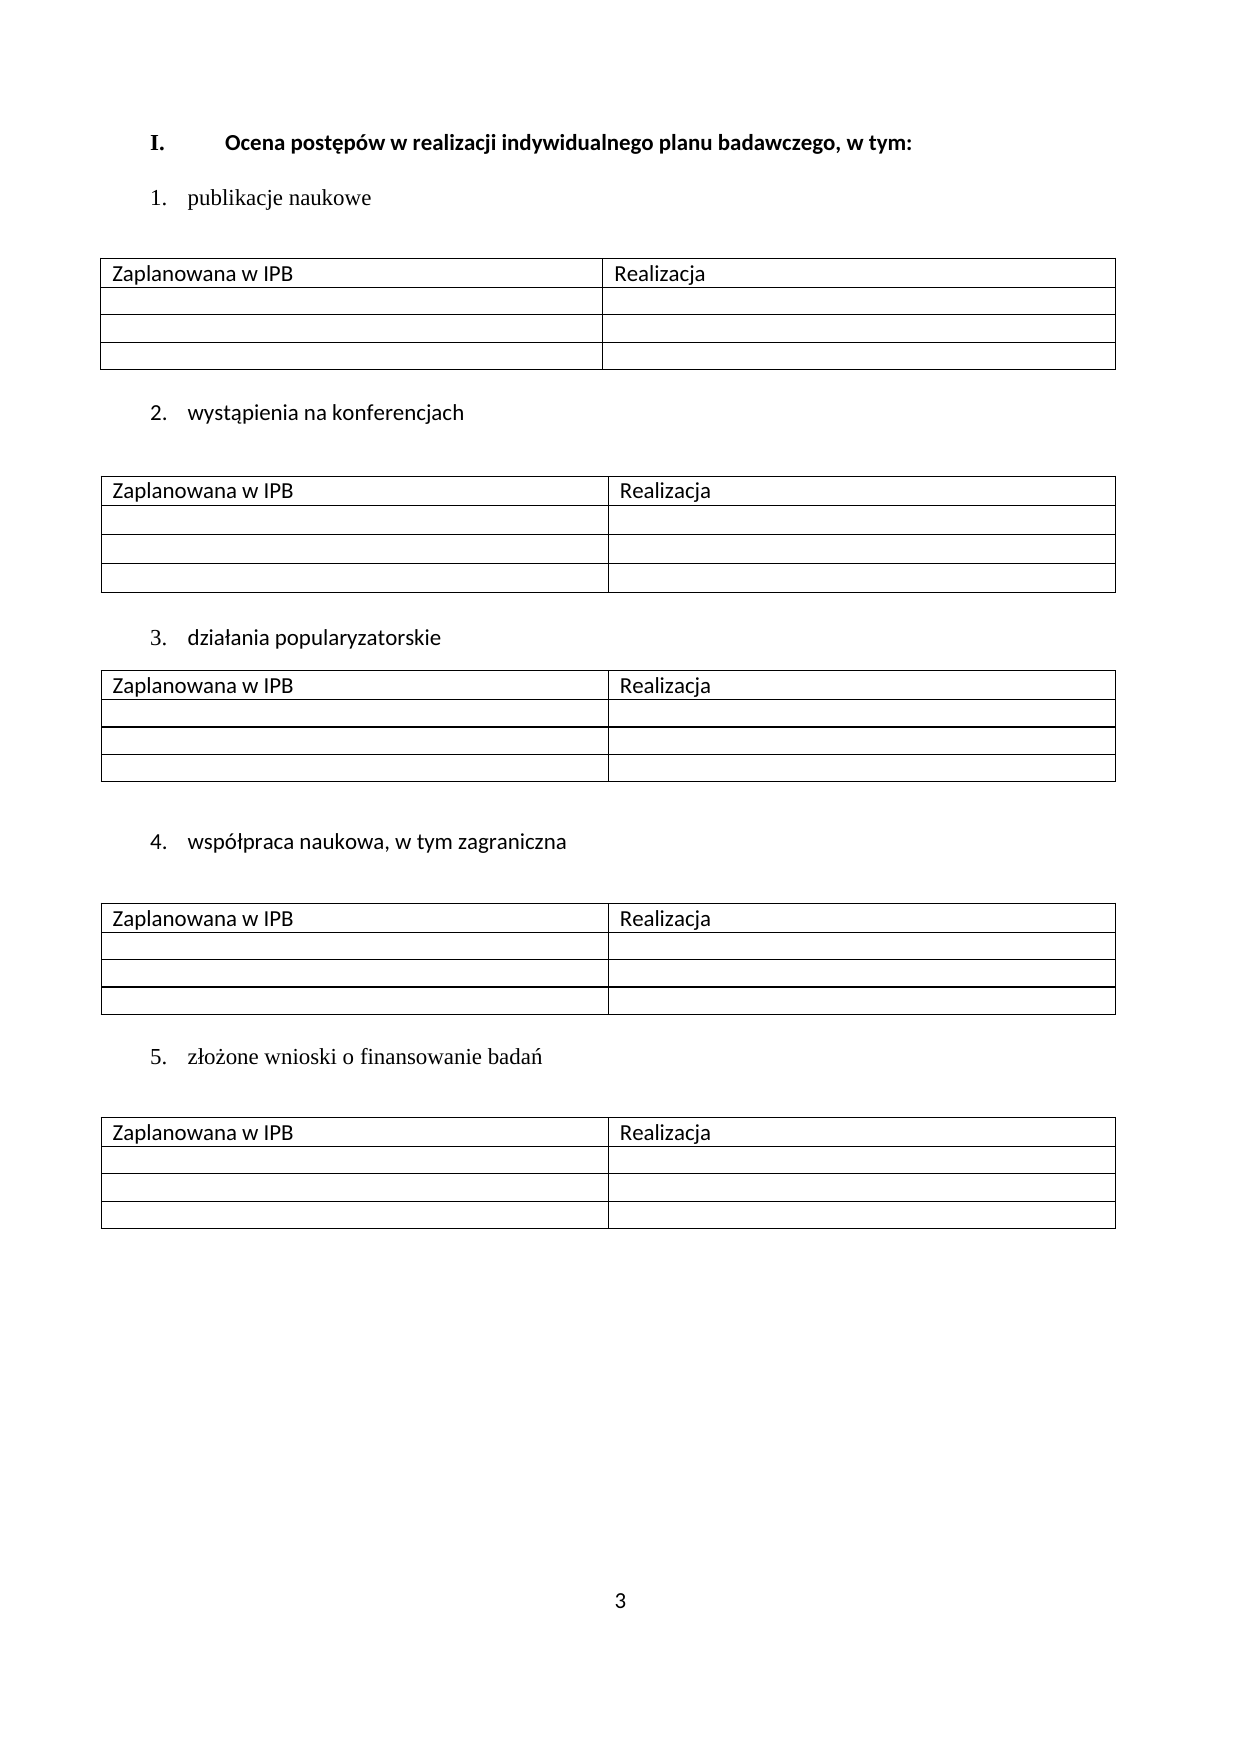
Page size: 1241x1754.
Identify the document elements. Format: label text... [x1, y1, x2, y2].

list złożone wnioski o finansowanie badań [150, 1043, 1128, 1070]
table_cell [102, 564, 608, 592]
table_cell [609, 535, 1115, 563]
table_cell [102, 1202, 608, 1228]
list działania popularyzatorskie [150, 623, 1128, 651]
table_header Realizacja [603, 259, 1115, 287]
table_cell [609, 1202, 1115, 1228]
table_header Zaplanowana w IPB [102, 1118, 608, 1146]
table_cell [609, 755, 1115, 781]
table_cell [609, 564, 1115, 592]
table_cell [102, 700, 608, 726]
table_cell [102, 1174, 608, 1201]
table_cell [101, 343, 602, 369]
table_header Realizacja [609, 477, 1115, 504]
table_header Realizacja [609, 904, 1115, 932]
table_header Zaplanowana w IPB [101, 259, 602, 287]
table_cell [609, 700, 1115, 726]
table_cell [102, 535, 608, 563]
table_cell [609, 1147, 1115, 1173]
table_header Zaplanowana w IPB [102, 904, 608, 932]
table_cell [102, 755, 608, 781]
table_cell [603, 288, 1115, 314]
table_cell [102, 933, 608, 959]
table_cell [609, 1174, 1115, 1201]
table_cell [102, 1147, 608, 1173]
table_cell [609, 728, 1115, 754]
table_cell [102, 988, 608, 1014]
table_cell [603, 315, 1115, 342]
list publikacje naukowe [150, 184, 1128, 211]
list Ocena postępów w realizacji indywidualnego planu badawczego, w tym: [150, 128, 1128, 156]
table_header Zaplanowana w IPB [102, 671, 608, 699]
table_cell [102, 960, 608, 986]
list wystąpienia na konferencjach [150, 398, 1128, 426]
table_cell [609, 506, 1115, 534]
table_cell [101, 288, 602, 314]
table_cell [102, 506, 608, 534]
table_header Realizacja [609, 671, 1115, 699]
table_header Realizacja [609, 1118, 1115, 1146]
table_cell [603, 343, 1115, 369]
table_cell [609, 988, 1115, 1014]
table_cell [609, 933, 1115, 959]
list współpraca naukowa, w tym zagraniczna [150, 827, 1128, 855]
table_cell [609, 960, 1115, 986]
table_header Zaplanowana w IPB [102, 477, 608, 504]
table_cell [101, 315, 602, 342]
table_cell [102, 728, 608, 754]
